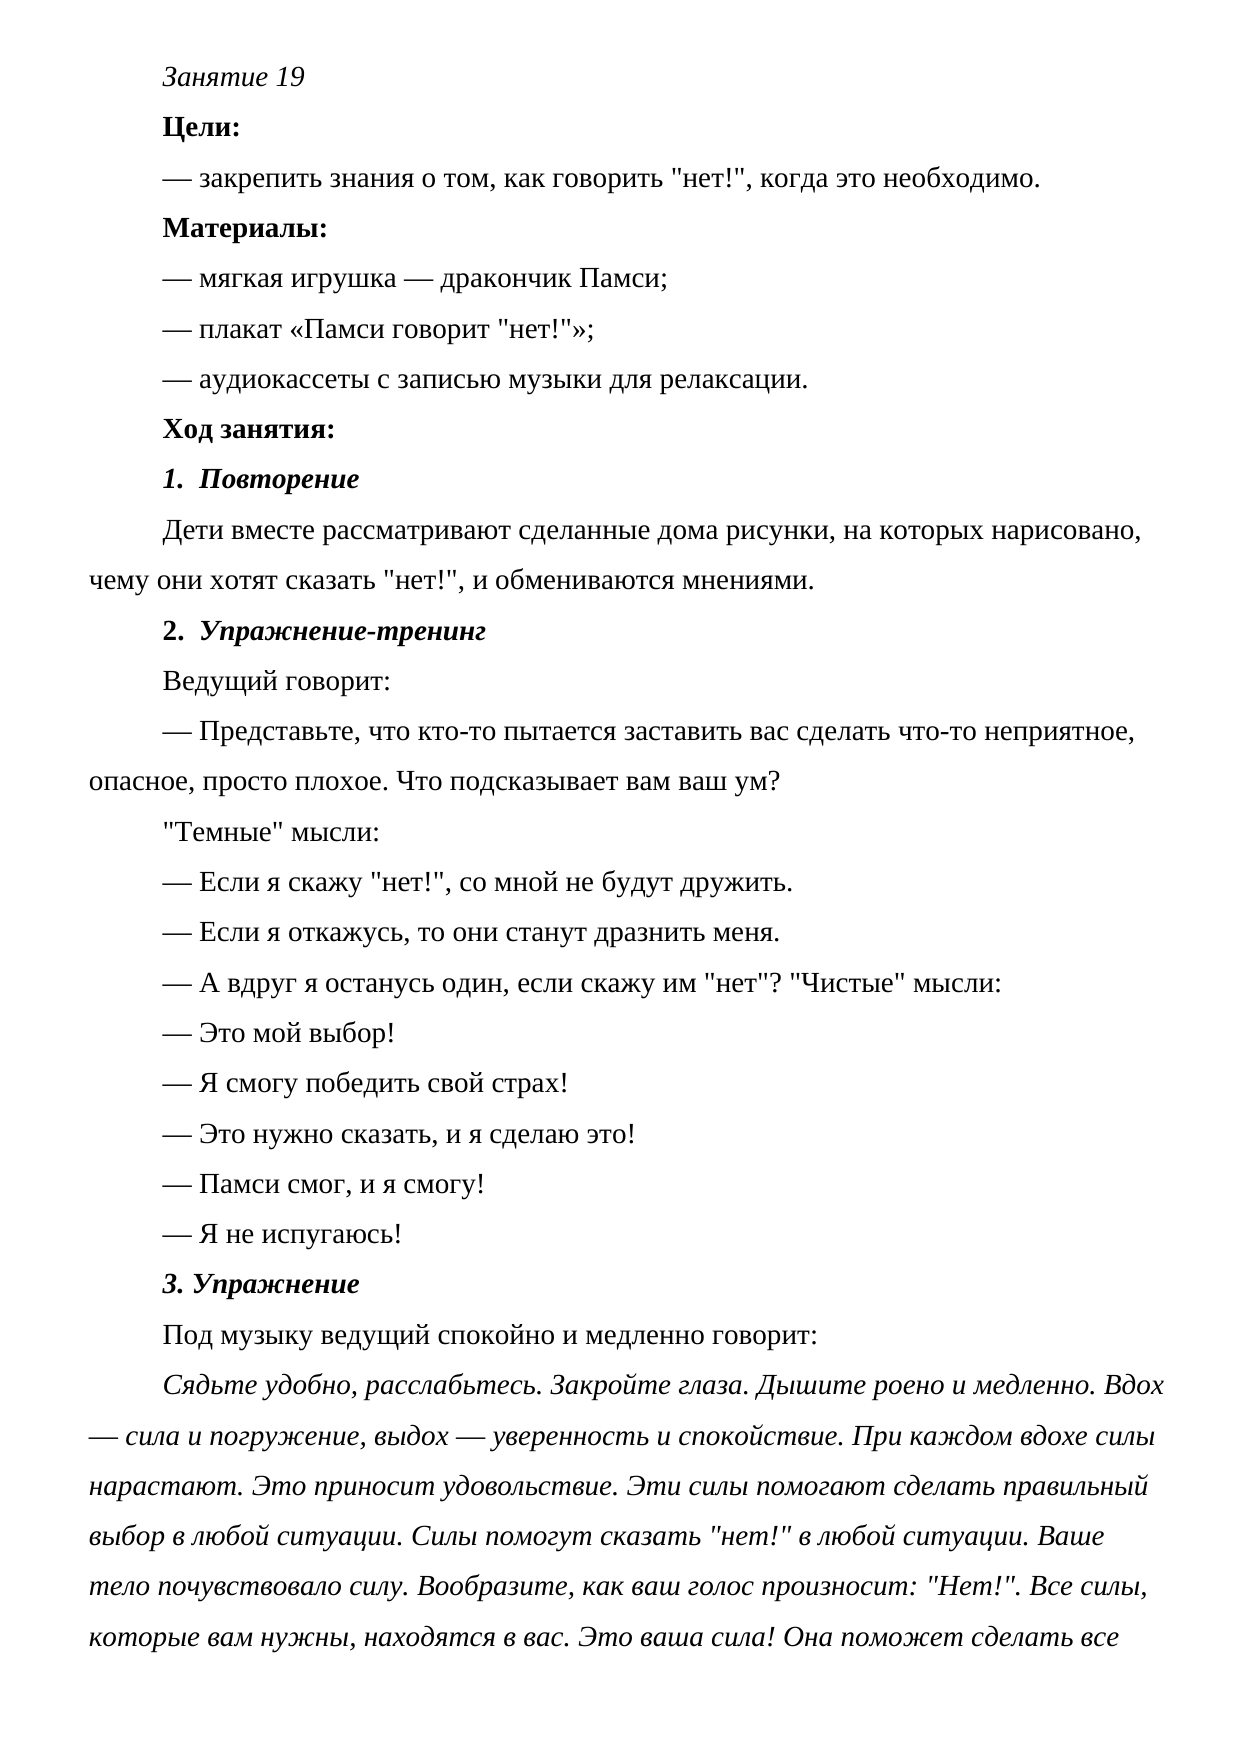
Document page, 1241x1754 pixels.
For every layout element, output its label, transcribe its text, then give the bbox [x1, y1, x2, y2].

text Материалы: [89, 210, 1167, 244]
text — А вдруг я останусь один, если скажу им "нет"? "Чистые" мысли: [89, 965, 1167, 998]
text Ведущий говорит: [89, 663, 1167, 696]
text Дети вместе рассматривают сделанные дома рисунки, на которых нарисовано, чему они хотят сказать "нет!", и обмениваются мнениями. [89, 512, 1167, 596]
text Занятие 19 [89, 59, 1167, 93]
text — Памси смог, и я смогу! [89, 1166, 1167, 1199]
text — Если я скажу "нет!", со мной не будут дружить. [89, 864, 1167, 898]
text 2. Упражнение-тренинг [89, 613, 1167, 646]
text — Это мой выбор! [89, 1015, 1167, 1049]
text — Представьте, что кто-то пытается заставить вас сделать что-то неприятное, опасное, просто плохое. Что подсказывает вам ваш ум? [89, 713, 1167, 797]
text 3. Упражнение [89, 1267, 1167, 1300]
text — закрепить знания о том, как говорить "нет!", когда это необходимо. [89, 160, 1167, 193]
text — плакат «Памси говорит "нет!"»; [89, 311, 1167, 344]
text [89, 1367, 1167, 1652]
text Под музыку ведущий спокойно и медленно говорит: [89, 1317, 1167, 1351]
text Ход занятия: [89, 411, 1167, 445]
text — Я смогу победить свой страх! [89, 1065, 1167, 1099]
text Цели: [89, 109, 1167, 143]
text — Если я откажусь, то они станут дразнить меня. [89, 914, 1167, 948]
text 1. Повторение [89, 462, 1167, 495]
text "Темные" мысли: [89, 814, 1167, 847]
text — мягкая игрушка — дракончик Памси; [89, 260, 1167, 294]
text — Это нужно сказать, и я сделаю это! [89, 1116, 1167, 1149]
text — Я не испугаюсь! [89, 1216, 1167, 1250]
text — аудиокассеты с записью музыки для релаксации. [89, 361, 1167, 394]
